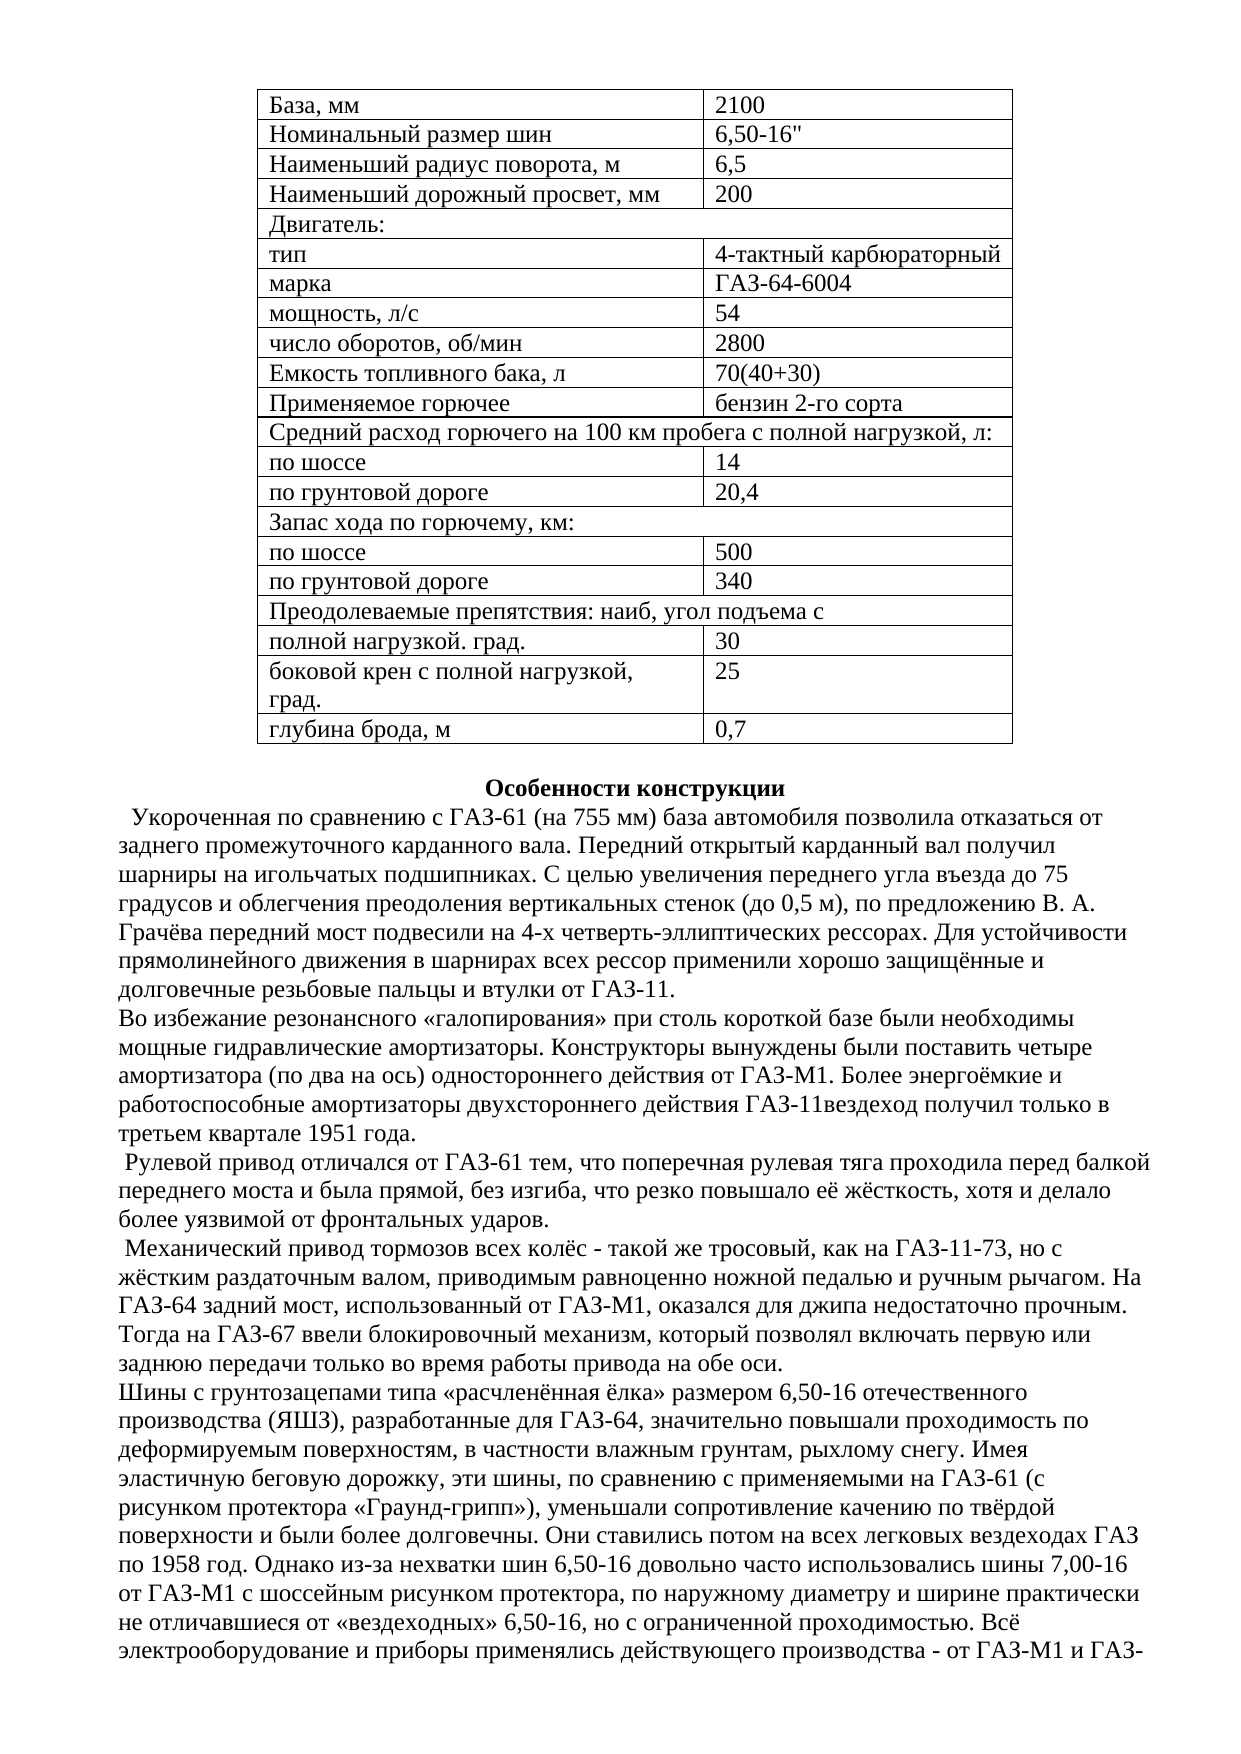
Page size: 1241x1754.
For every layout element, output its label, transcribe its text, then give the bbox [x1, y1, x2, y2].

table_cell 2100 [704, 90, 1012, 118]
table_cell по шоссе [258, 537, 703, 565]
table_cell 340 [704, 566, 1012, 595]
text Укороченная по сравнению с ГАЗ-61 (на 755 мм) база автомобиля позволила отказаться от заднего промежуточного карданного вала. Передний открытый карданный вал получил шарниры на игольчатых подшипниках. С целью увеличения переднего угла въезда до 75 градусов и облегчения преодоления вертикальных стенок (до 0,5 м), по предложению В. А. Грачёва передний мост подвесили на 4-х четверть-эллиптических рессорах. Для устойчивости прямолинейного движения в шарнирах всех рессор применили хорошо защищённые и долговечные резьбовые пальцы и втулки от ГАЗ-11. [118, 802, 1152, 1003]
table_cell Наименьший радиус поворота, м [258, 149, 703, 178]
table_cell боковой крен с полной нагрузкой, град. [258, 656, 703, 713]
table_cell 20,4 [704, 477, 1012, 506]
table_cell Номинальный размер шин [258, 120, 703, 148]
table_cell Средний расход горючего на 100 км пробега с полной нагрузкой, л: [258, 418, 1012, 446]
table_cell 25 [704, 656, 1012, 713]
table_cell Запас хода по горючему, км: [258, 507, 1012, 536]
table_cell 70(40+30) [704, 358, 1012, 387]
table_cell марка [258, 269, 703, 297]
table_cell 54 [704, 298, 1012, 327]
table_cell по шоссе [258, 447, 703, 476]
table_cell мощность, л/с [258, 298, 703, 327]
table_cell 6,5 [704, 149, 1012, 178]
table_cell полной нагрузкой. град. [258, 626, 703, 655]
table_cell по грунтовой дороге [258, 566, 703, 595]
table_cell 6,50-16" [704, 120, 1012, 148]
table_cell 30 [704, 626, 1012, 655]
table_cell 4-тактный карбюраторный [704, 239, 1012, 267]
table_cell глубина брода, м [258, 714, 703, 743]
table_cell число оборотов, об/мин [258, 328, 703, 357]
text Особенности конструкции [118, 773, 1152, 802]
table_cell Применяемое горючее [258, 388, 703, 416]
table_cell ГАЗ-64-6004 [704, 269, 1012, 297]
table_cell 14 [704, 447, 1012, 476]
table_cell бензин 2-го сорта [704, 388, 1012, 416]
table_cell Преодолеваемые препятствия: наиб, угол подъема с [258, 596, 1012, 625]
table_cell 500 [704, 537, 1012, 565]
table_cell Двигатель: [258, 209, 1012, 238]
text Механический привод тормозов всех колёс - такой же тросовый, как на ГАЗ-11-73, но с жёстким раздаточным валом, приводимым равноценно ножной педалью и ручным рычагом. На ГАЗ-64 задний мост, использованный от ГАЗ-M1, оказался для джипа недостаточно прочным. Тогда на ГАЗ-67 ввели блокировочный механизм, который позволял включать первую или заднюю передачи только во время работы привода на обе оси. [118, 1233, 1152, 1377]
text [118, 1377, 1152, 1664]
table_cell по грунтовой дороге [258, 477, 703, 506]
table_cell База, мм [258, 90, 703, 118]
text Во избежание резонансного «галопирования» при столь короткой базе были необходимы мощные гидравлические амортизаторы. Конструкторы вынуждены были поставить четыре амортизатора (по два на ось) одностороннего действия от ГАЗ-M1. Более энергоёмкие и работоспособные амортизаторы двухстороннего действия ГАЗ-11вездеход получил только в третьем квартале 1951 года. [118, 1003, 1152, 1147]
table_cell 0,7 [704, 714, 1012, 743]
table_cell Емкость топливного бака, л [258, 358, 703, 387]
table_cell 2800 [704, 328, 1012, 357]
text Рулевой привод отличался от ГАЗ-61 тем, что поперечная рулевая тяга проходила перед балкой переднего моста и была прямой, без изгиба, что резко повышало её жёсткость, хотя и делало более уязвимой от фронтальных ударов. [118, 1147, 1152, 1233]
table_cell 200 [704, 179, 1012, 208]
table_cell Наименьший дорожный просвет, мм [258, 179, 703, 208]
table_cell тип [258, 239, 703, 267]
